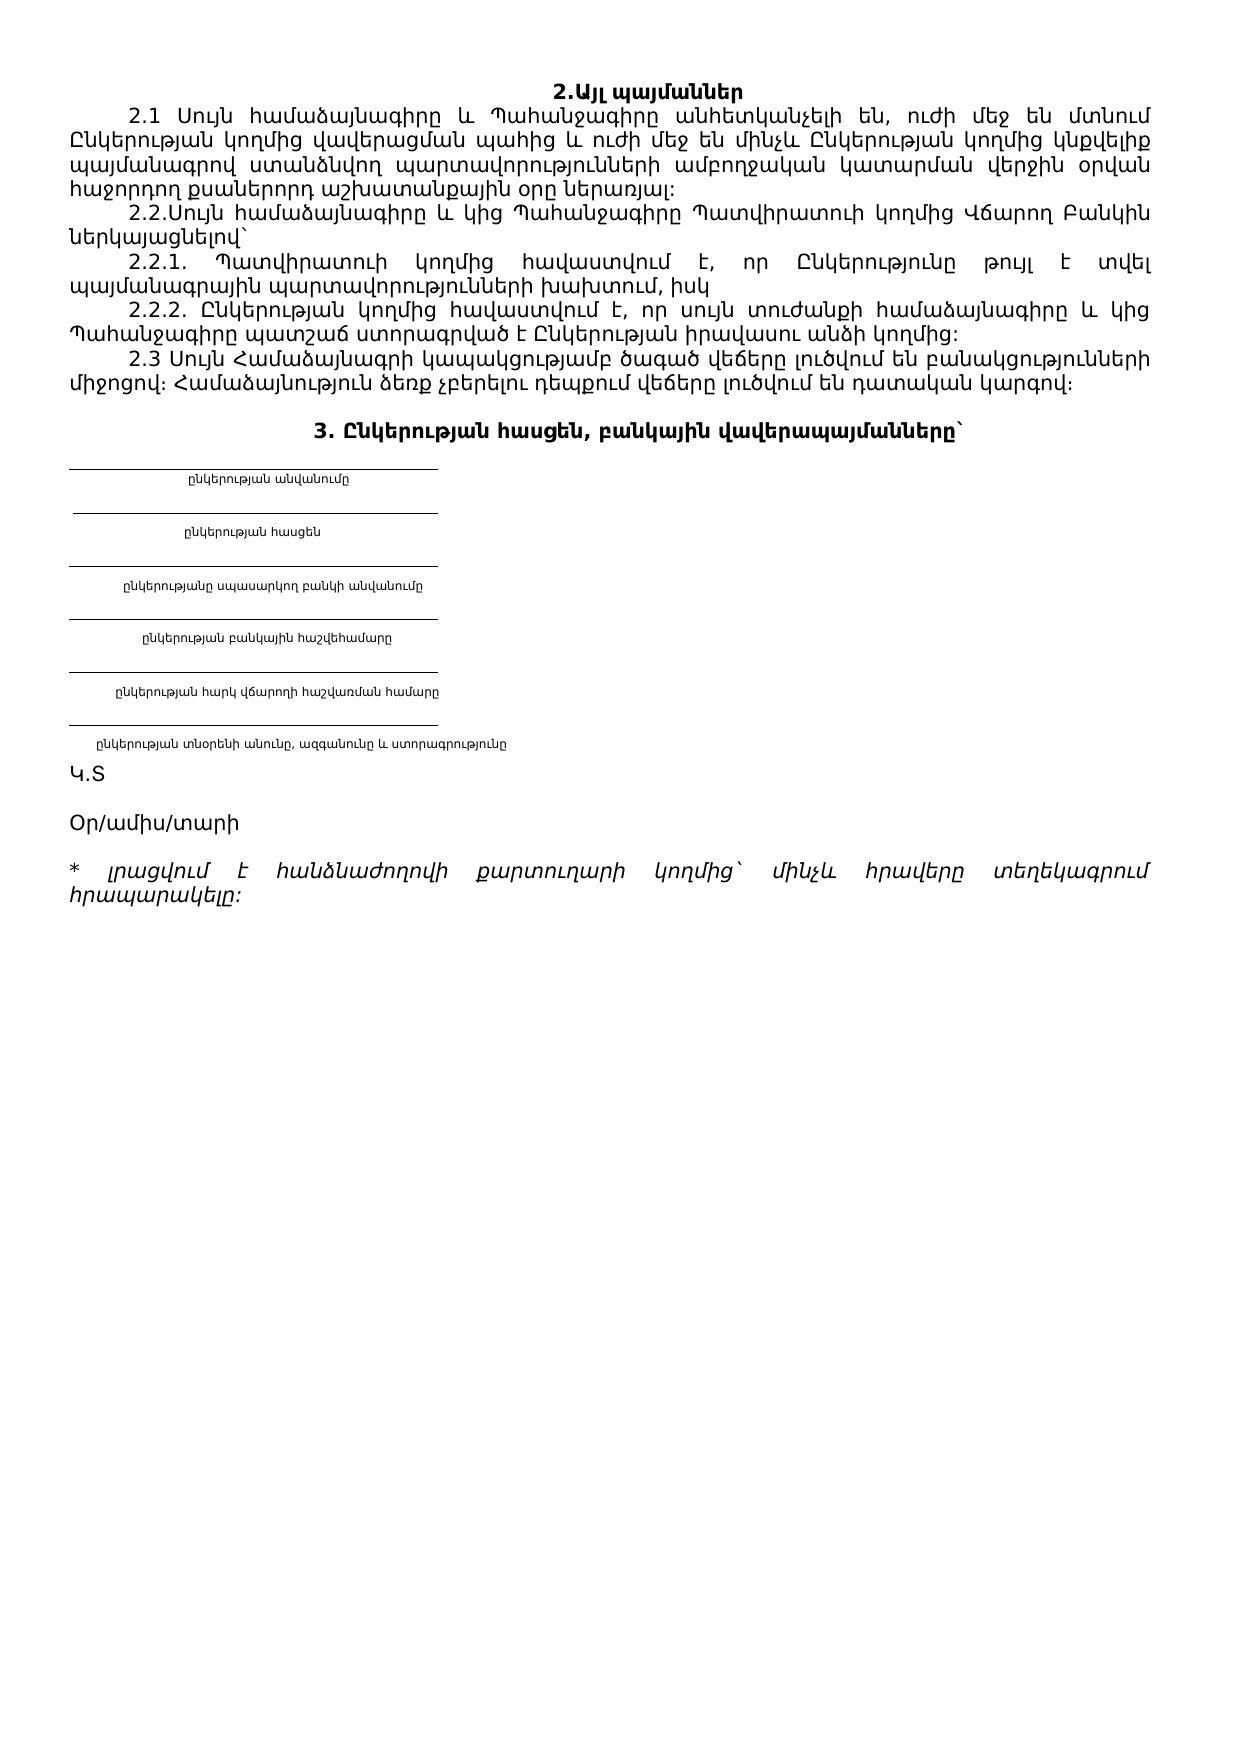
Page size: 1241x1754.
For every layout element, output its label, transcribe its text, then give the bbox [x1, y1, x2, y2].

text 2.2.1. Պատվիրատուի կողմից հավաստվում է, որ Ընկերությունը թույլ է տվել պայմանագրային պարտավորությունների խախտում, իսկ [69, 250, 1152, 298]
text 2.Այլ պայմաններ [144, 80, 1152, 104]
text ընկերության անվանումը [69, 473, 1152, 497]
text ընկերության բանկային հաշվեհամարը [69, 632, 1152, 656]
text 3. Ընկերության հասցեն, բանկային վավերապայմանները` [69, 419, 1152, 444]
text ընկերությանը սպասարկող բանկի անվանումը [69, 579, 1152, 603]
text 2.2.Սույն համաձայնագիրը և կից Պահանջագիրը Պատվիրատուի կողմից Վճարող Բանկին ներկայացնելով` [69, 201, 1152, 250]
text 2.3 Սույն Համաձայնագրի կապակցությամբ ծագած վեճերը լուծվում են բանակցությունների միջոցով։ Համաձայնություն ձեռք չբերելու դեպքում վեճերը լուծվում են դատական կարգով։ [69, 347, 1152, 395]
text Օր/ամիս/տարի [69, 811, 1152, 835]
text Կ.Տ [69, 762, 1152, 786]
text * լրացվում է հանձնաժողովի քարտուղարի կողմից` մինչև հրավերը տեղեկագրում հրապարակելը: [69, 859, 1152, 908]
text 2.2.2. Ընկերության կողմից հավաստվում է, որ սույն տուժանքի համաձայնագիրը և կից Պահանջագիրը պատշաճ ստորագրված է Ընկերության իրավասու անձի կողմից: [69, 298, 1152, 347]
text ընկերության հասցեն [69, 526, 1152, 550]
text ընկերության տնօրենի անունը, ազգանունը և ստորագրությունը [69, 738, 1152, 762]
text ընկերության հարկ վճարողի հաշվառման համարը [69, 685, 1152, 709]
text 2.1 Սույն համաձայնագիրը և Պահանջագիրը անհետկանչելի են, ուժի մեջ են մտնում Ընկերության կողմից վավերացման պահից և ուժի մեջ են մինչև Ընկերության կողմից կնքվելիք պայմանագրով ստանձնվող պարտավորությունների ամբողջական կատարման վերջին օրվան հաջորդող քսաներորդ աշխատանքային օրը ներառյալ: [69, 104, 1152, 201]
